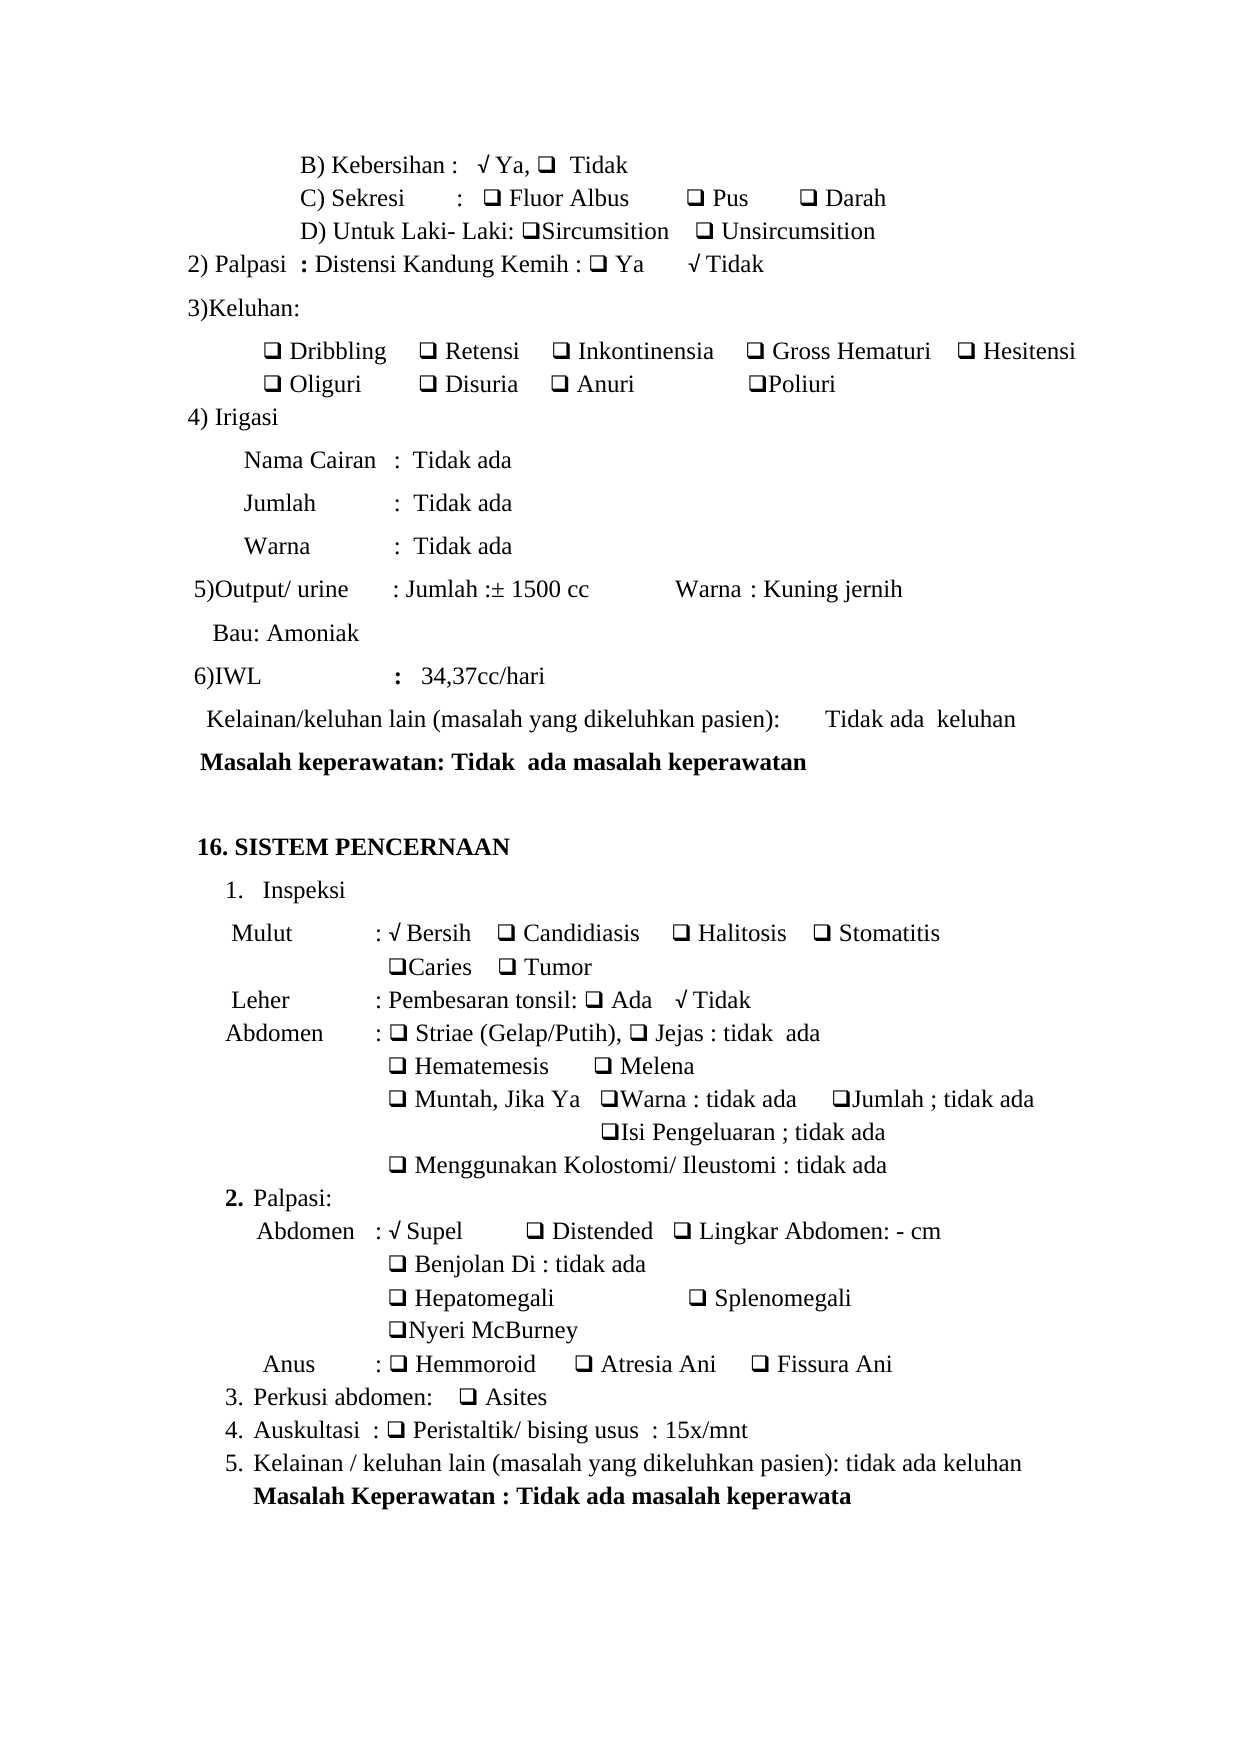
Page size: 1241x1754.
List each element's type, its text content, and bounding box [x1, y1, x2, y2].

text C) Sekresi : Fluor Albus Pus Darah [225, 183, 1090, 212]
text 4) Irigasi [150, 402, 1090, 431]
list Kelainan / keluhan lain (masalah yang dikeluhkan pasien): tidak ada keluhan [225, 1448, 1090, 1476]
text Kelainan/keluhan lain (masalah yang dikeluhkan pasien): Tidak ada keluhan [150, 704, 1090, 733]
text B) Kebersihan : √ Ya, Tidak [150, 150, 1090, 179]
list SISTEM PENCERNAAN [197, 832, 1090, 861]
text Muntah, Jika Ya Warna : tidak ada Jumlah ; tidak ada [300, 1084, 1090, 1113]
list Auskultasi : Peristaltik/ bising usus : 15x/mnt [225, 1415, 1090, 1443]
text Caries Tumor [300, 952, 1090, 981]
text Warna : Tidak ada [150, 531, 1090, 560]
text 5)Output/ urine : Jumlah :± 1500 cc Warna : Kuning jernih Bau: Amoniak [150, 574, 1090, 646]
text Masalah keperawatan: Tidak ada masalah keperawatan [150, 747, 1090, 776]
text 2) Palpasi : Distensi Kandung Kemih : Ya √ Tidak [150, 249, 1090, 278]
list Palpasi: [225, 1183, 1090, 1212]
text Nama Cairan : Tidak ada [150, 445, 1090, 474]
text Abdomen : √ Supel Distended Lingkar Abdomen: - cm [225, 1216, 1090, 1245]
text 6)IWL : 34,37cc/hari [150, 661, 1090, 689]
text Anus : Hemmoroid Atresia Ani Fissura Ani [225, 1349, 1090, 1377]
text Leher : Pembesaran tonsil: Ada √ Tidak [225, 985, 1090, 1014]
text Abdomen : Striae (Gelap/Putih), Jejas : tidak ada [225, 1018, 1090, 1047]
list Perkusi abdomen: Asites [225, 1382, 1090, 1410]
text Masalah Keperawatan : Tidak ada masalah keperawata [225, 1481, 1090, 1509]
text Hematemesis Melena [300, 1051, 1090, 1080]
text Jumlah : Tidak ada [150, 488, 1090, 517]
text Isi Pengeluaran ; tidak ada [525, 1117, 1090, 1146]
list Inspeksi [225, 875, 1090, 904]
text Nyeri McBurney [225, 1316, 1090, 1344]
text D) Untuk Laki- Laki: Sircumsition Unsircumsition [150, 216, 1090, 245]
text Dribbling Retensi Inkontinensia Gross Hematuri Hesitensi [262, 336, 1090, 365]
text Benjolan Di : tidak ada [225, 1249, 1090, 1278]
text 3)Keluhan: [150, 293, 1090, 322]
text Oliguri Disuria Anuri Poliuri [262, 369, 1090, 398]
text Menggunakan Kolostomi/ Ileustomi : tidak ada [225, 1150, 1090, 1179]
text Hepatomegali Splenomegali [225, 1283, 1090, 1311]
text Mulut : √ Bersih Candidiasis Halitosis Stomatitis [150, 918, 1090, 947]
